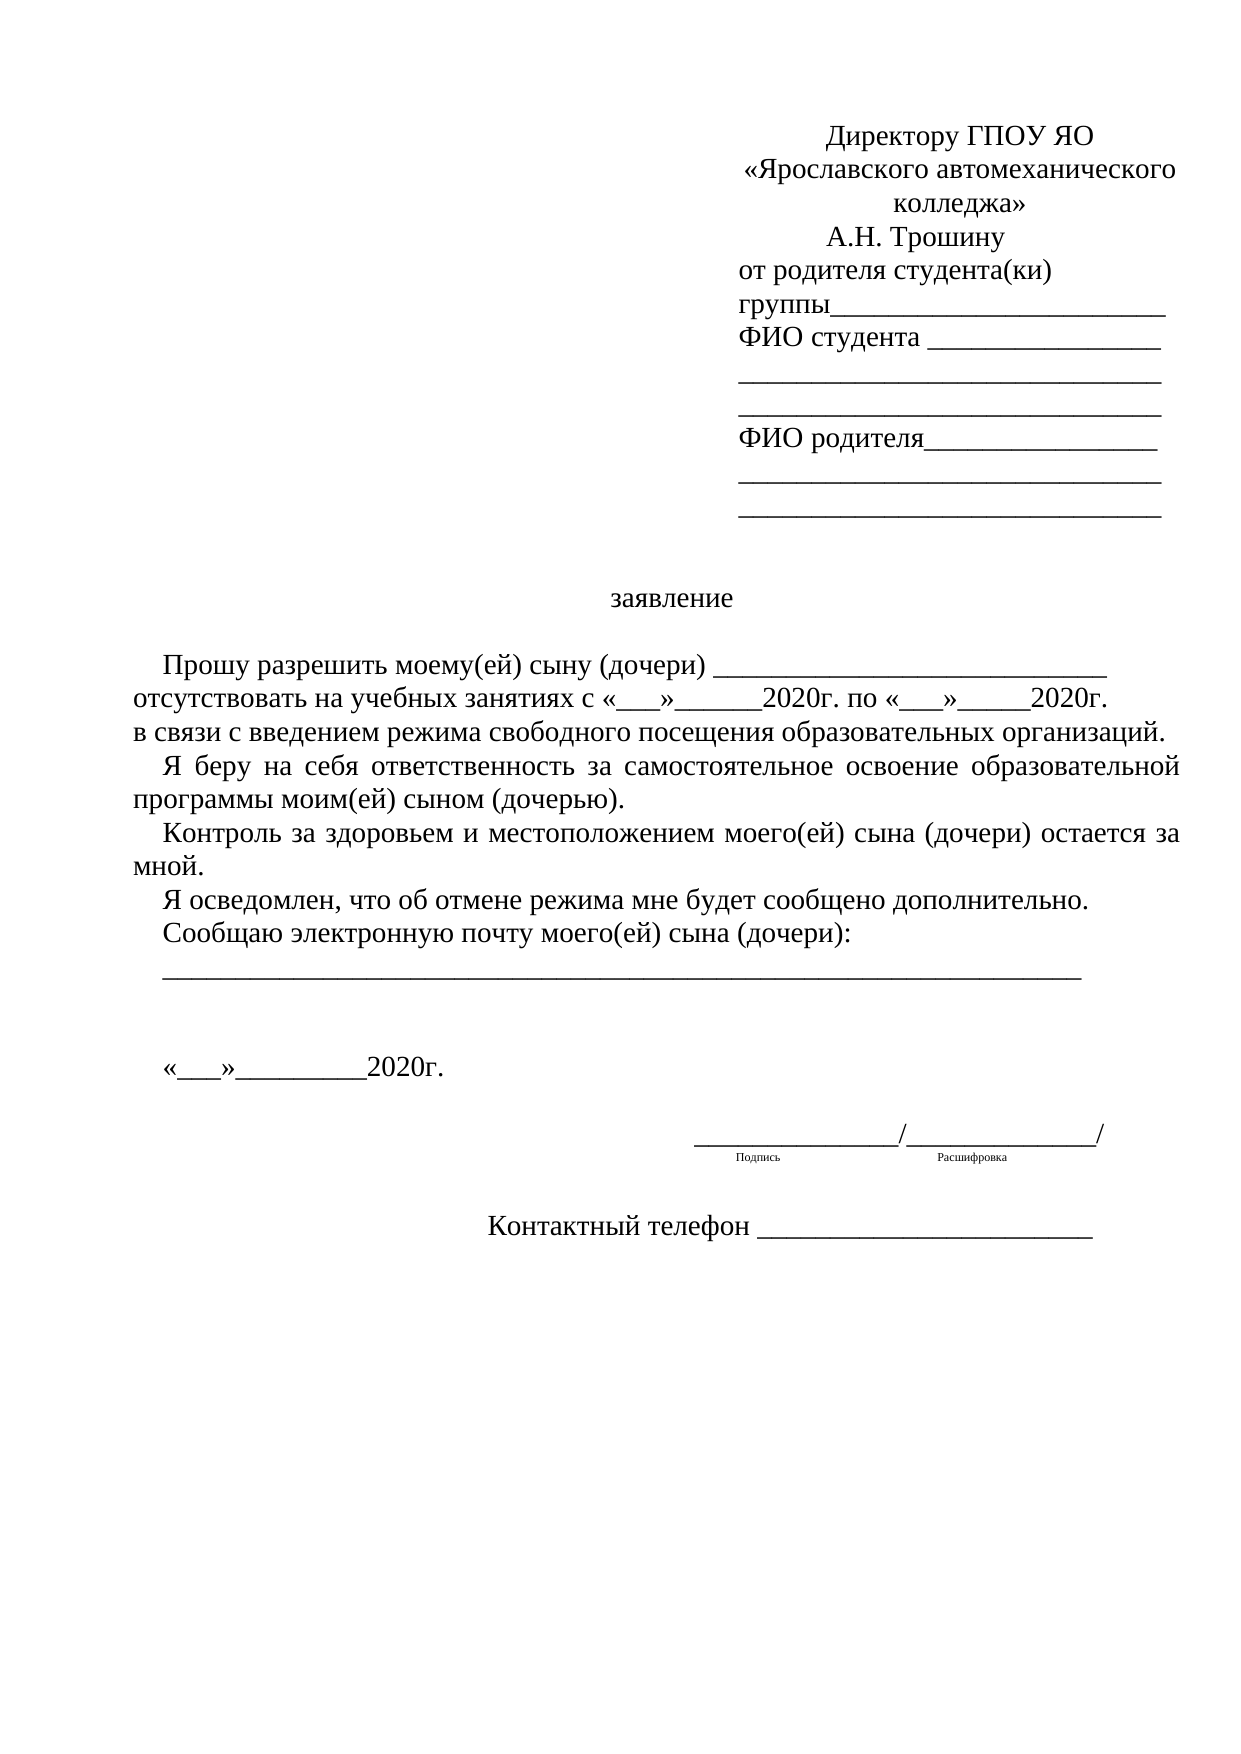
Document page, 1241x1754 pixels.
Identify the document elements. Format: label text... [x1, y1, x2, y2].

text в связи с введением режима свободного посещения образовательных организаций. [133, 714, 1181, 748]
text _____________________________ [738, 353, 1181, 386]
text «___»_________2020г. [133, 1049, 1181, 1083]
text _______________________________________________________________ [133, 949, 1181, 982]
text Подпись Расшифровка [133, 1150, 1181, 1174]
text Я осведомлен, что об отмене режима мне будет сообщено дополнительно. [133, 882, 1181, 915]
text заявление [133, 580, 1181, 613]
text _____________________________ [738, 487, 1181, 521]
text ФИО студента ________________ [738, 319, 1181, 353]
text _____________________________ [738, 386, 1181, 420]
text Директору ГПОУ ЯО «Ярославского автомеханического колледжа» [738, 118, 1181, 219]
text Я беру на себя ответственность за самостоятельное освоение образовательной программы моим(ей) сыном (дочерью). [133, 748, 1181, 815]
text от родителя студента(ки) группы_______________________ [738, 252, 1181, 319]
text ФИО родителя________________ [738, 420, 1181, 453]
text Прошу разрешить моему(ей) сыну (дочери) ___________________________ [133, 647, 1181, 681]
text Контроль за здоровьем и местоположением моего(ей) сына (дочери) остается за мной. [133, 815, 1181, 882]
text _____________________________ [738, 453, 1181, 487]
text отсутствовать на учебных занятиях с «___»______2020г. по «___»_____2020г. [133, 681, 1181, 714]
text Контактный телефон _______________________ [133, 1208, 1181, 1241]
text ______________/_____________/ [133, 1117, 1181, 1150]
text А.Н. Трошину [738, 219, 1181, 252]
text Сообщаю электронную почту моего(ей) сына (дочери): [133, 915, 1181, 949]
